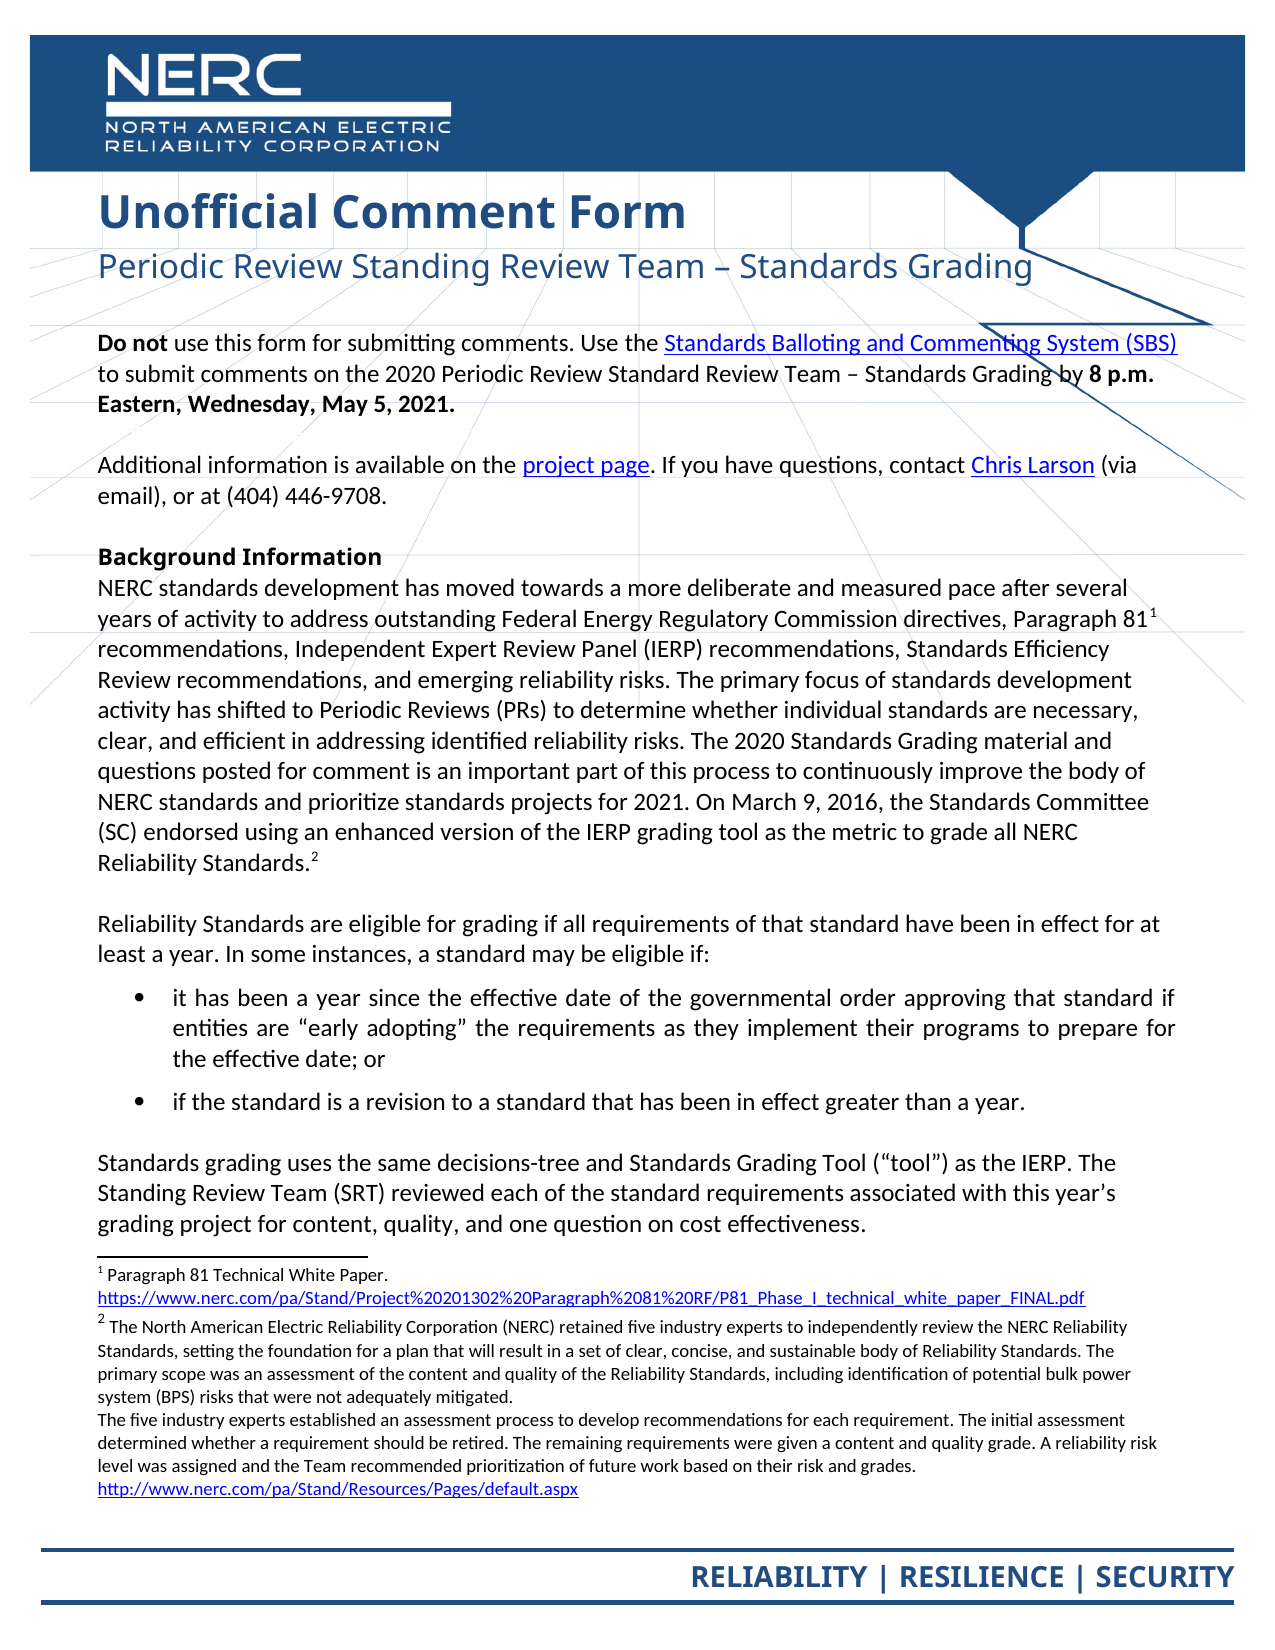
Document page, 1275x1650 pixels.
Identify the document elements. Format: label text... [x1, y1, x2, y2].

title Unofficial Comment Form [97, 180, 1177, 242]
list if the standard is a revision to a standard that has been in effect greater than a year. [135, 1086, 1177, 1116]
subtitle Periodic Review Standing Review Team – Standards Grading [97, 242, 1177, 288]
text Do not use this form for submitting comments. Use the Standards Balloting and Commenting System (SBS) to submit comments on the 2020 Periodic Review Standard Review Team – Standards Grading by 8 p.m. Eastern, Wednesday, May 5, 2021. m. Eastern, Thursday, August 20, 2015 [97, 327, 1177, 449]
list it has been a year since the effective date of the governmental order approving that standard if entities are “early adopting” the requirements as they implement their programs to prepare for the effective date; or [135, 982, 1177, 1073]
text Reliability Standards are eligible for grading if all requirements of that standard have been in effect for at least a year. In some instances, a standard may be eligible if: [97, 908, 1185, 969]
picture [29, 35, 1245, 709]
text NERC standards development has moved towards a more deliberate and measured pace after several years of activity to address outstanding Federal Energy Regulatory Commission directives, Paragraph 81 recommendations, Independent Expert Review Panel (IERP) recommendations, Standards Efficiency Review recommendations, and emerging reliability risks. The primary focus of standards development activity has shifted to Periodic Reviews (PRs) to determine whether individual standards are necessary, clear, and efficient in addressing identified reliability risks. The 2020 Standards Grading material and questions posted for comment is an important part of this process to continuously improve the body of NERC standards and prioritize standards projects for 2021. On March 9, 2016, the Standards Committee (SC) endorsed using an enhanced version of the IERP grading tool as the metric to grade all NERC Reliability Standards. [97, 572, 1177, 878]
subtitle Background Information [97, 541, 1177, 572]
text Standards grading uses the same decisions-tree and Standards Grading Tool (“tool”) as the IERP. The Standing Review Team (SRT) reviewed each of the standard requirements associated with this year’s grading project for content, quality, and one question on cost effectiveness. [97, 1147, 1177, 1238]
text Additional information is available on the project page. If you have questions, contact Chris Larson (via email), or at (404) 446-9708. [97, 449, 1177, 511]
